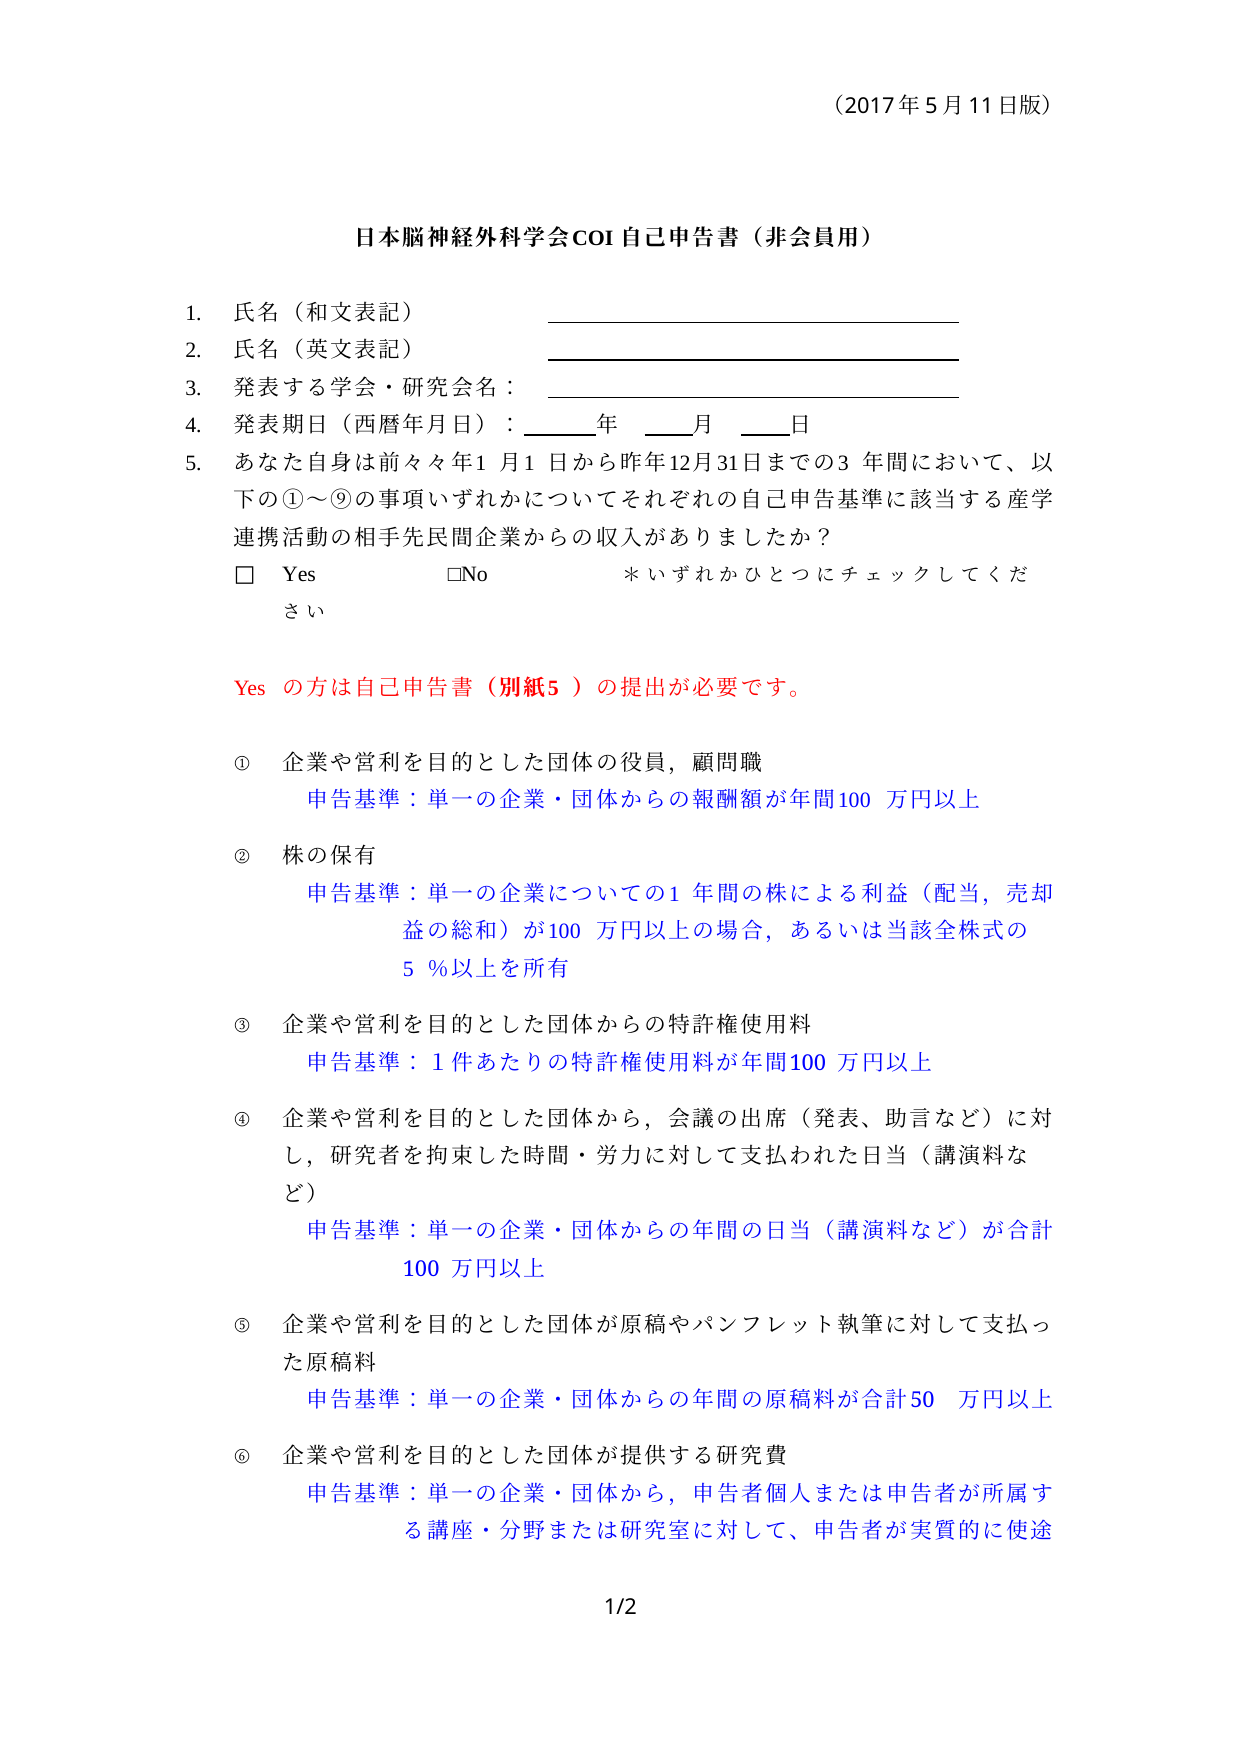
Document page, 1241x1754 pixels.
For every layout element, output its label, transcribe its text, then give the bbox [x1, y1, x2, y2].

list 企業や営利を目的とした団体の役員，顧問職 [229, 742, 1055, 779]
list 氏名（和文表記） [185, 292, 1055, 329]
list Yesの方は自己申告書（別紙5）の提出が必要です。 [229, 667, 1055, 704]
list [291, 1473, 1055, 1548]
list 企業や営利を目的とした団体から，会議の出席（発表、助言など）に対し，研究者を拘束した時間・労力に対して支払われた日当（講演料など） [229, 1098, 1055, 1211]
list あなた自身は前々々年1月1日から昨年12月31日までの3年間において、以下の①～⑨の事項いずれかについてそれぞれの自己申告基準に該当する産学連携活動の相手先民間企業からの収入がありましたか？ [185, 442, 1055, 554]
list Yes □No ＊いずれかひとつにチェックしてください [229, 554, 1055, 629]
text 申告基準：単一の企業についての1 年間の株による利益（配当，売却益の総和）が100万円以上の場合，あるいは当該全株式の5％以上を所有 [291, 873, 1055, 986]
list 企業や営利を目的とした団体が提供する研究費 [229, 1436, 1055, 1473]
list 企業や営利を目的とした団体が原稿やパンフレット執筆に対して支払った原稿料 [229, 1304, 1055, 1379]
text 申告基準：単一の企業・団体からの年間の日当（講演料など）が合計100 万円以上 [291, 1211, 1055, 1286]
list 発表期日（西暦年月日）： 年 月 日 [185, 404, 1055, 442]
text 申告基準：１件あたりの特許権使用料が年間100 万円以上 [291, 1042, 1055, 1079]
list 株の保有 [229, 836, 1055, 873]
list 企業や営利を目的とした団体からの特許権使用料 [229, 1004, 1055, 1042]
list 申告基準：単一の企業・団体からの年間の原稿料が合計50 万円以上 [291, 1379, 1055, 1417]
list 氏名（英文表記） [185, 329, 1055, 367]
text 申告基準：単一の企業・団体からの報酬額が年間100 万円以上 [291, 779, 1055, 817]
text 日本脳神経外科学会COI自己申告書（非会員用） [185, 217, 1055, 254]
list 発表する学会・研究会名： [185, 367, 1055, 404]
